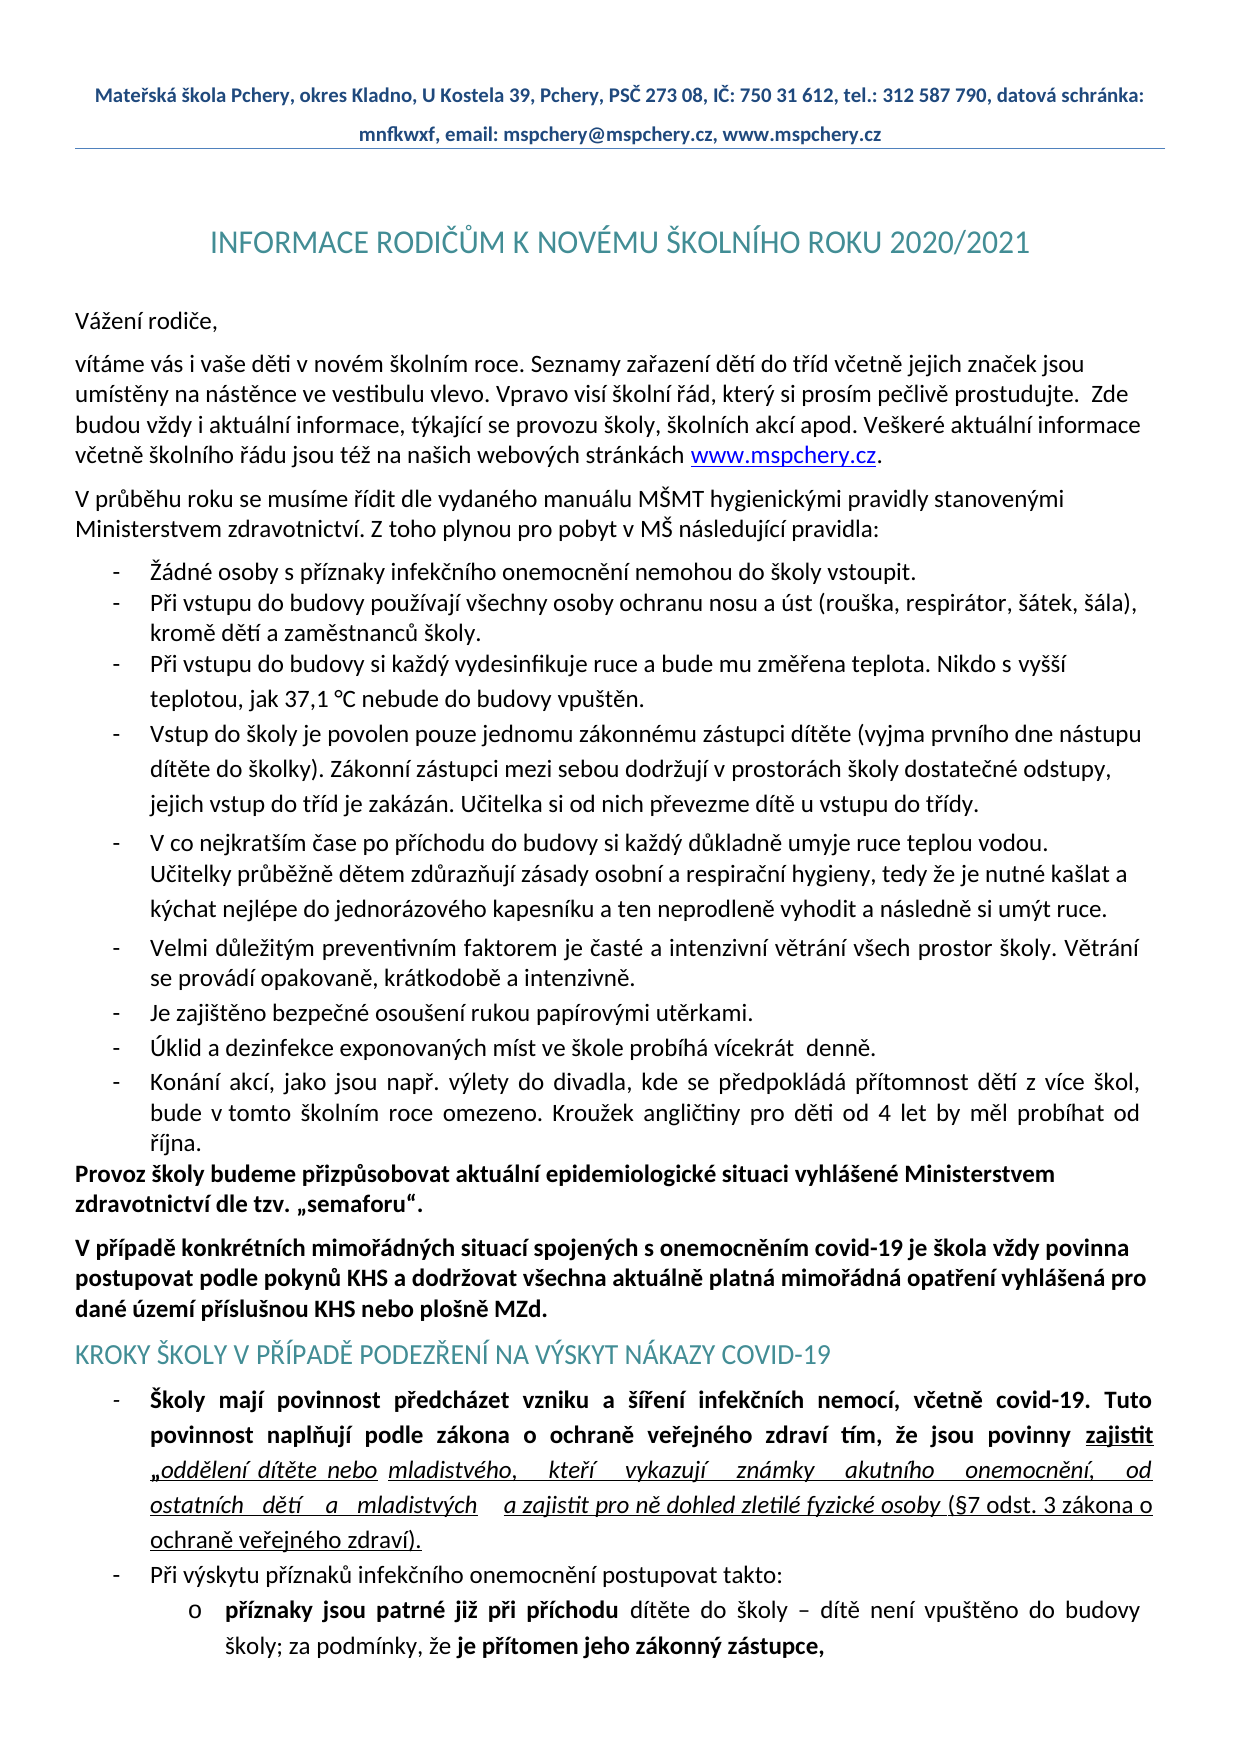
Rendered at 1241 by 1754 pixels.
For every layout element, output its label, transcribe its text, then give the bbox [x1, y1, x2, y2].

list příznaky jsou patrné již při příchodu dítěte do školy – dítě není vpuštěno do budovy školy; za podmínky, že je přítomen jeho zákonný zástupce, [187, 1594, 1141, 1661]
list Konání akcí, jako jsou např. výlety do divadla, kde se předpokládá přítomnost dětí z více škol, bude v tomto školním roce omezeno. Kroužek angličtiny pro děti od 4 let by měl probíhat od října. [112, 1067, 1141, 1158]
text V průběhu roku se musíme řídit dle vydaného manuálu MŠMT hygienickými pravidly stanovenými Ministerstvem zdravotnictví. Z toho plynou pro pobyt v MŠ následující pravidla: [75, 483, 1165, 544]
list Velmi důležitým preventivním faktorem je časté a intenzivní větrání všech prostor školy. Větrání se provádí opakovaně, krátkodobě a intenzivně. [112, 932, 1141, 993]
text Vážení rodiče, [75, 305, 1165, 336]
list Při vstupu do budovy používají všechny osoby ochranu nosu a úst (rouška, respirátor, šátek, šála), kromě dětí a zaměstnanců školy. [112, 587, 1165, 648]
text Provoz školy budeme přizpůsobovat aktuální epidemiologické situaci vyhlášené Ministerstvem zdravotnictví dle tzv. „semaforu“. [75, 1158, 1165, 1219]
list Vstup do školy je povolen pouze jednomu zákonnému zástupci dítěte (vyjma prvního dne nástupu dítěte do školky). Zákonní zástupci mezi sebou dodržují v prostorách školy dostatečné odstupy, jejich vstup do tříd je zakázán. Učitelka si od nich převezme dítě u vstupu do třídy. [112, 718, 1165, 818]
text V případě konkrétních mimořádných situací spojených s onemocněním covid-19 je škola vždy povinna postupovat podle pokynů KHS a dodržovat všechna aktuálně platná mimořádná opatření vyhlášená pro dané území příslušnou KHS nebo plošně MZd. [75, 1232, 1165, 1323]
list Učitelky průběžně dětem zdůrazňují zásady osobní a respirační hygieny, tedy že je nutné kašlat a kýchat nejlépe do jednorázového kapesníku a ten neprodleně vyhodit a následně si umýt ruce. [150, 858, 1165, 923]
list Úklid a dezinfekce exponovaných míst ve škole probíhá vícekrát denně. [112, 1032, 1165, 1062]
list Při výskytu příznaků infekčního onemocnění postupovat takto: [112, 1559, 1141, 1589]
list Žádné osoby s příznaky infekčního onemocnění nemohou do školy vstoupit. [112, 556, 1165, 587]
text vítáme vás i vaše děti v novém školním roce. Seznamy zařazení dětí do tříd včetně jejich značek jsou umístěny na nástěnce ve vestibulu vlevo. Vpravo visí školní řád, který si prosím pečlivě prostudujte. Zde budou vždy i aktuální informace, týkající se provozu školy, školních akcí apod. Veškeré aktuální informace včetně školního řádu jsou též na našich webových stránkách www.mspchery.cz. [75, 348, 1165, 470]
text INFORMACE RODIČŮM K NOVÉMU ŠKOLNÍHO ROKU 2020/2021 [75, 221, 1165, 262]
list Při vstupu do budovy si každý vydesinfikuje ruce a bude mu změřena teplota. Nikdo s vyšší teplotou, jak 37,1 °C nebude do budovy vpuštěn. [112, 648, 1165, 713]
list Je zajištěno bezpečné osoušení rukou papírovými utěrkami. [112, 997, 1141, 1027]
list Školy mají povinnost předcházet vzniku a šíření infekčních nemocí, včetně covid-19. Tuto povinnost naplňují podle zákona o ochraně veřejného zdraví tím, že jsou povinny zajistit „oddělení dítěte nebo mladistvého, kteří vykazují známky akutního onemocnění, od ostatních dětí a mladistvých a zajistit pro ně dohled zletilé fyzické osoby (§7 odst. 3 zákona o ochraně veřejného zdraví). [112, 1384, 1153, 1554]
text KROKY ŠKOLY V PŘÍPADĚ PODEZŘENÍ NA VÝSKYT NÁKAZY COVID-19 [75, 1336, 1141, 1371]
list V co nejkratším čase po příchodu do budovy si každý důkladně umyje ruce teplou vodou. [112, 827, 1141, 858]
